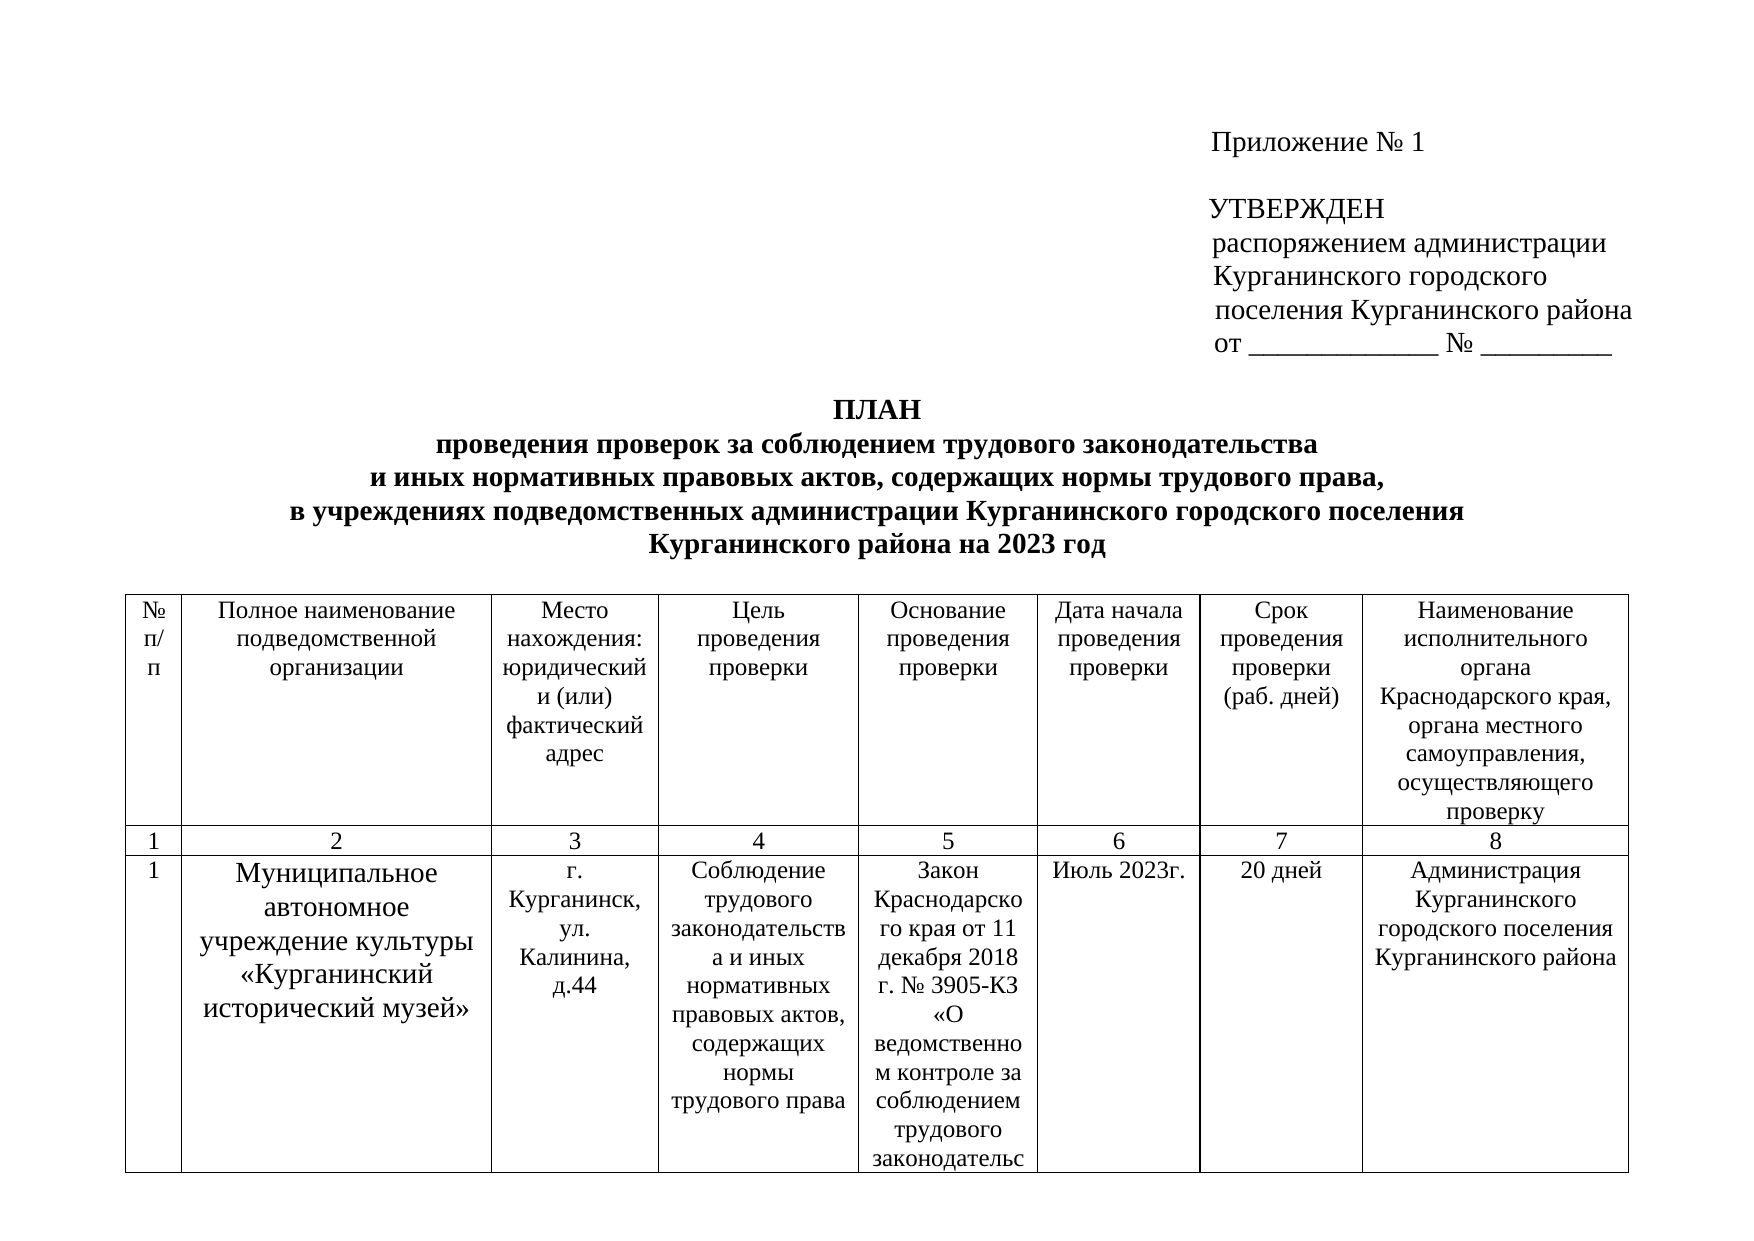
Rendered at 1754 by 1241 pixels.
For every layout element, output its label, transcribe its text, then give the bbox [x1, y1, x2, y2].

table_cell 20 дней [1201, 856, 1362, 1172]
text ПЛАН [118, 392, 1636, 426]
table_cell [182, 856, 491, 1172]
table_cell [1363, 856, 1628, 1172]
table_header Дата начала проведения проверки [1038, 595, 1199, 825]
table_cell 8 [1363, 826, 1628, 854]
table_header № п/п [126, 595, 181, 825]
text от _____________ № _________ [118, 325, 1636, 359]
text Курганинского района на 2023 год [118, 527, 1636, 560]
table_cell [492, 856, 658, 1172]
table_header Срок проведения проверки (раб. дней) [1201, 595, 1362, 825]
table_cell 4 [659, 826, 858, 854]
text и иных нормативных правовых актов, содержащих нормы трудового права, [118, 459, 1636, 493]
table_header Полное наименование подведомственной организации [182, 595, 491, 825]
table_header Наименование исполнительного органа Краснодарского края, органа местного самоуправления, осуществляющего проверку [1363, 595, 1628, 825]
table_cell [859, 856, 1037, 1172]
text в учреждениях подведомственных администрации Курганинского городского поселения [118, 493, 1636, 527]
text Курганинского городского [118, 258, 1636, 292]
table_cell Июль 2023г. [1038, 856, 1199, 1172]
table_cell 1 [126, 856, 181, 1172]
text УТВЕРЖДЕН [118, 191, 1636, 225]
text проведения проверок за соблюдением трудового законодательства [118, 426, 1636, 459]
table_header Цель проведения проверки [659, 595, 858, 825]
table_cell 6 [1038, 826, 1199, 854]
text Приложение № 1 [1211, 124, 1636, 158]
text поселения Курганинского района [118, 292, 1636, 325]
table_cell 2 [182, 826, 491, 854]
table_header Место нахождения: юридический и (или) фактический адрес [492, 595, 658, 825]
text распоряжением администрации [118, 225, 1636, 258]
table_cell 1 [126, 826, 181, 854]
table_header Основание проведения проверки [859, 595, 1037, 825]
table_cell 3 [492, 826, 658, 854]
table_cell 7 [1201, 826, 1362, 854]
table_cell 5 [859, 826, 1037, 854]
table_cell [659, 856, 858, 1172]
